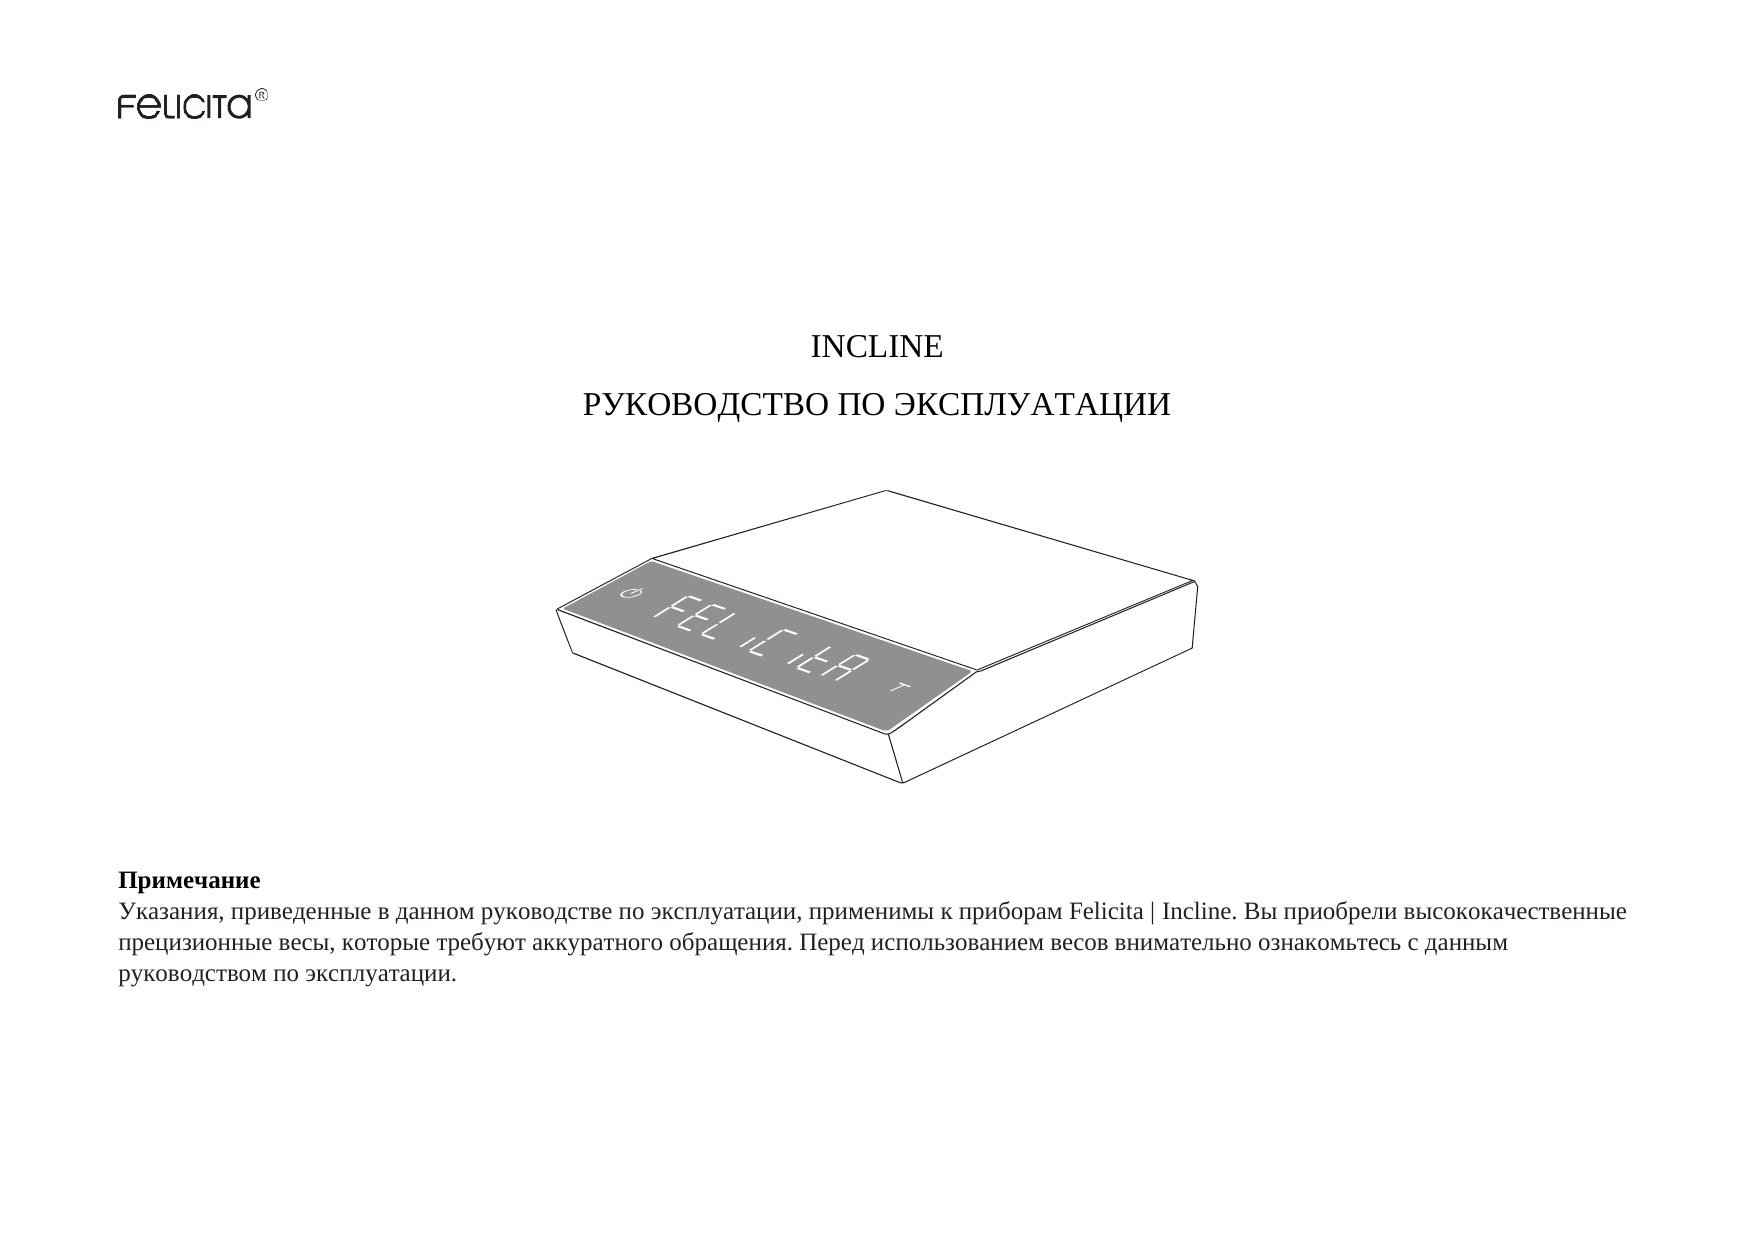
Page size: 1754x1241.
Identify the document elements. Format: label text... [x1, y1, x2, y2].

text Примечание [118, 865, 1636, 894]
text Указания, приведенные в данном руководстве по эксплуатации, применимы к приборам Felicita | Incline. Вы приобрели высококачественные прецизионные весы, которые требуют аккуратного обращения. Перед использованием весов внимательно ознакомьтесь с данным руководством по эксплуатации. [118, 896, 1636, 987]
picture [118, 94, 205, 119]
text РУКОВОДСТВО ПО ЭКСПЛУАТАЦИИ [118, 384, 1636, 423]
picture [255, 88, 268, 101]
text INCLINE [118, 326, 1636, 364]
